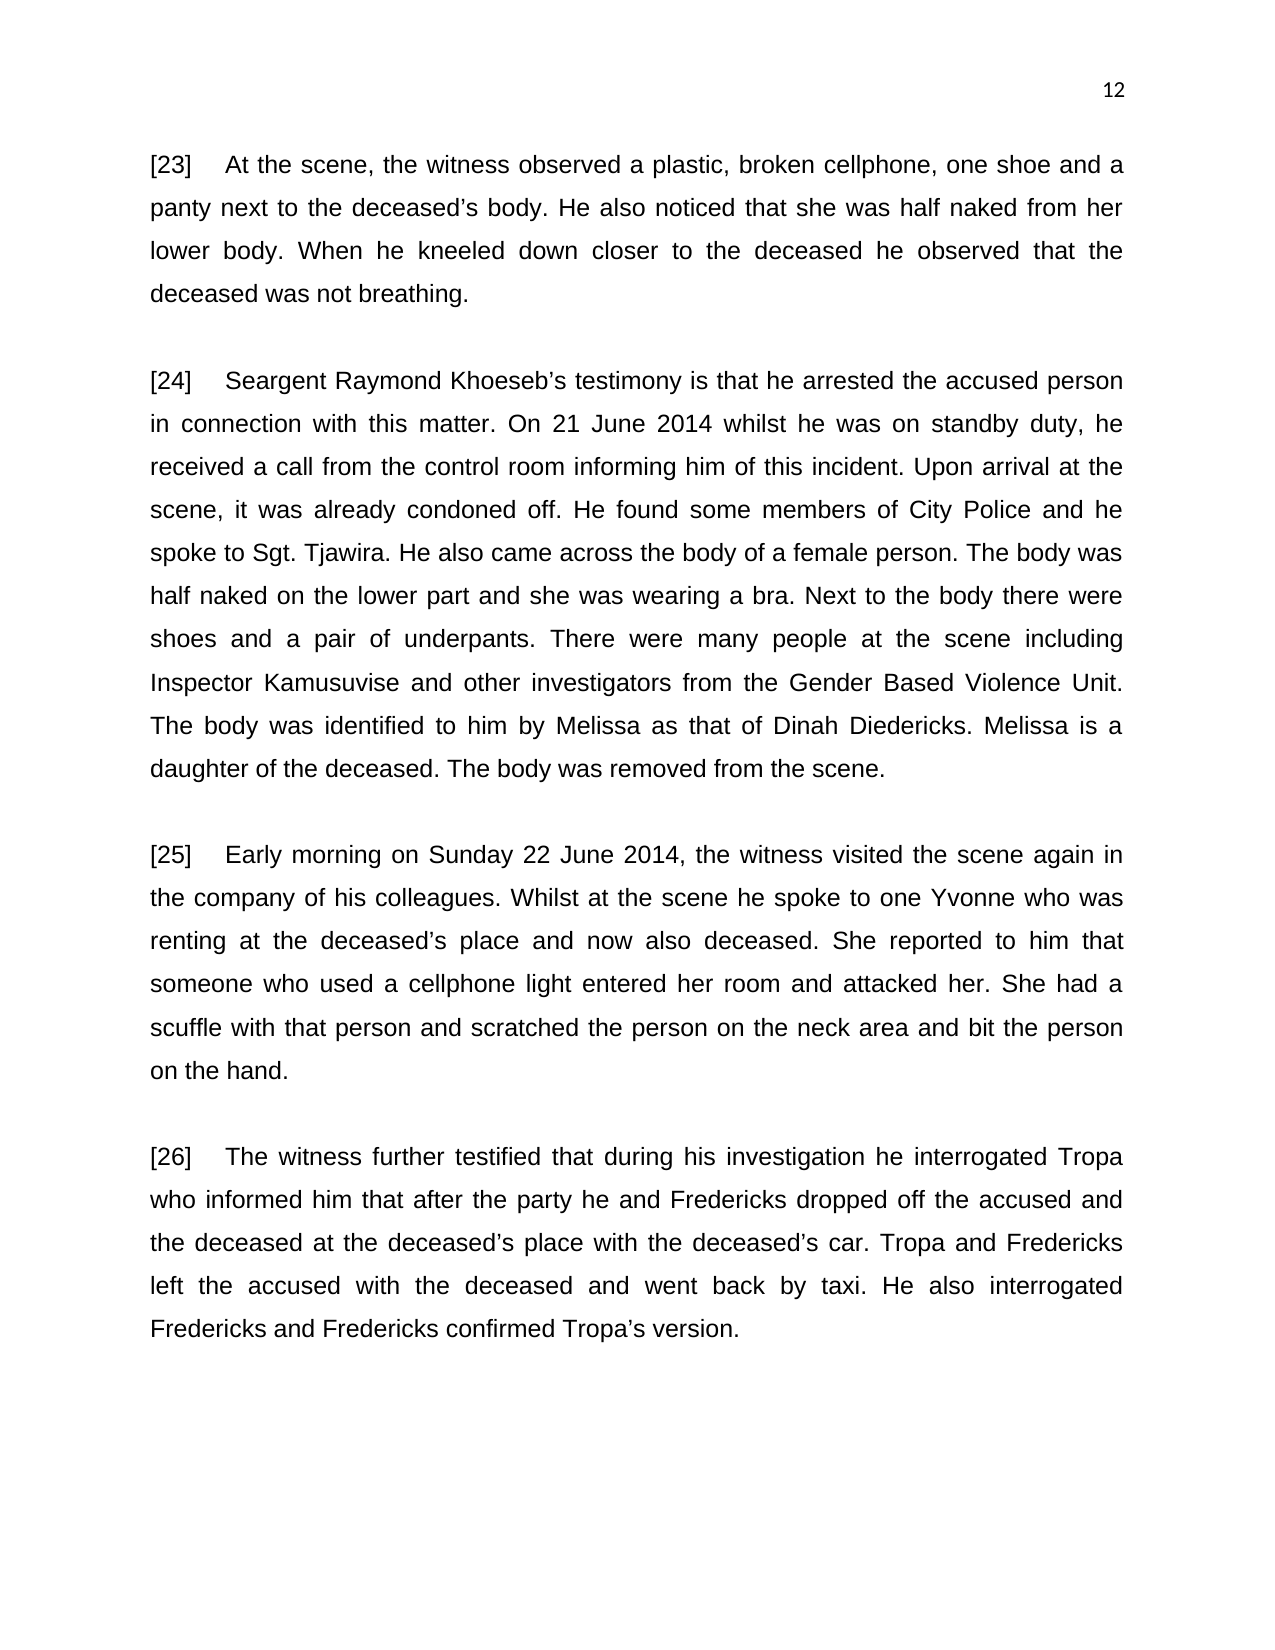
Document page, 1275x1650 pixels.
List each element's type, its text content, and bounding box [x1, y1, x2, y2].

text [25] Early morning on Sunday 22 June 2014, the witness visited the scene again in the company of his colleagues. Whilst at the scene he spoke to one Yvonne who was renting at the deceased’s place and now also deceased. She reported to him that someone who used a cellphone light entered her room and attacked her. She had a scuffle with that person and scratched the person on the neck area and bit the person on the hand. [150, 840, 1125, 1084]
text [24] Seargent Raymond Khoeseb’s testimony is that he arrested the accused person in connection with this matter. On 21 June 2014 whilst he was on standby duty, he received a call from the control room informing him of this incident. Upon arrival at the scene, it was already condoned off. He found some members of City Police and he spoke to Sgt. Tjawira. He also came across the body of a female person. The body was half naked on the lower part and she was wearing a bra. Next to the body there were shoes and a pair of underpants. There were many people at the scene including Inspector Kamusuvise and other investigators from the Gender Based Violence Unit. The body was identified to him by Melissa as that of Dinah Diedericks. Melissa is a daughter of the deceased. The body was removed from the scene. [150, 366, 1125, 782]
text [23] At the scene, the witness observed a plastic, broken cellphone, one shoe and a panty next to the deceased’s body. He also noticed that she was half naked from her lower body. When he kneeled down closer to the deceased he observed that the deceased was not breathing. [150, 150, 1125, 308]
text [26] The witness further testified that during his investigation he interrogated Tropa who informed him that after the party he and Fredericks dropped off the accused and the deceased at the deceased’s place with the deceased’s car. Tropa and Fredericks left the accused with the deceased and went back by taxi. He also interrogated Fredericks and Fredericks confirmed Tropa’s version. [150, 1142, 1125, 1343]
